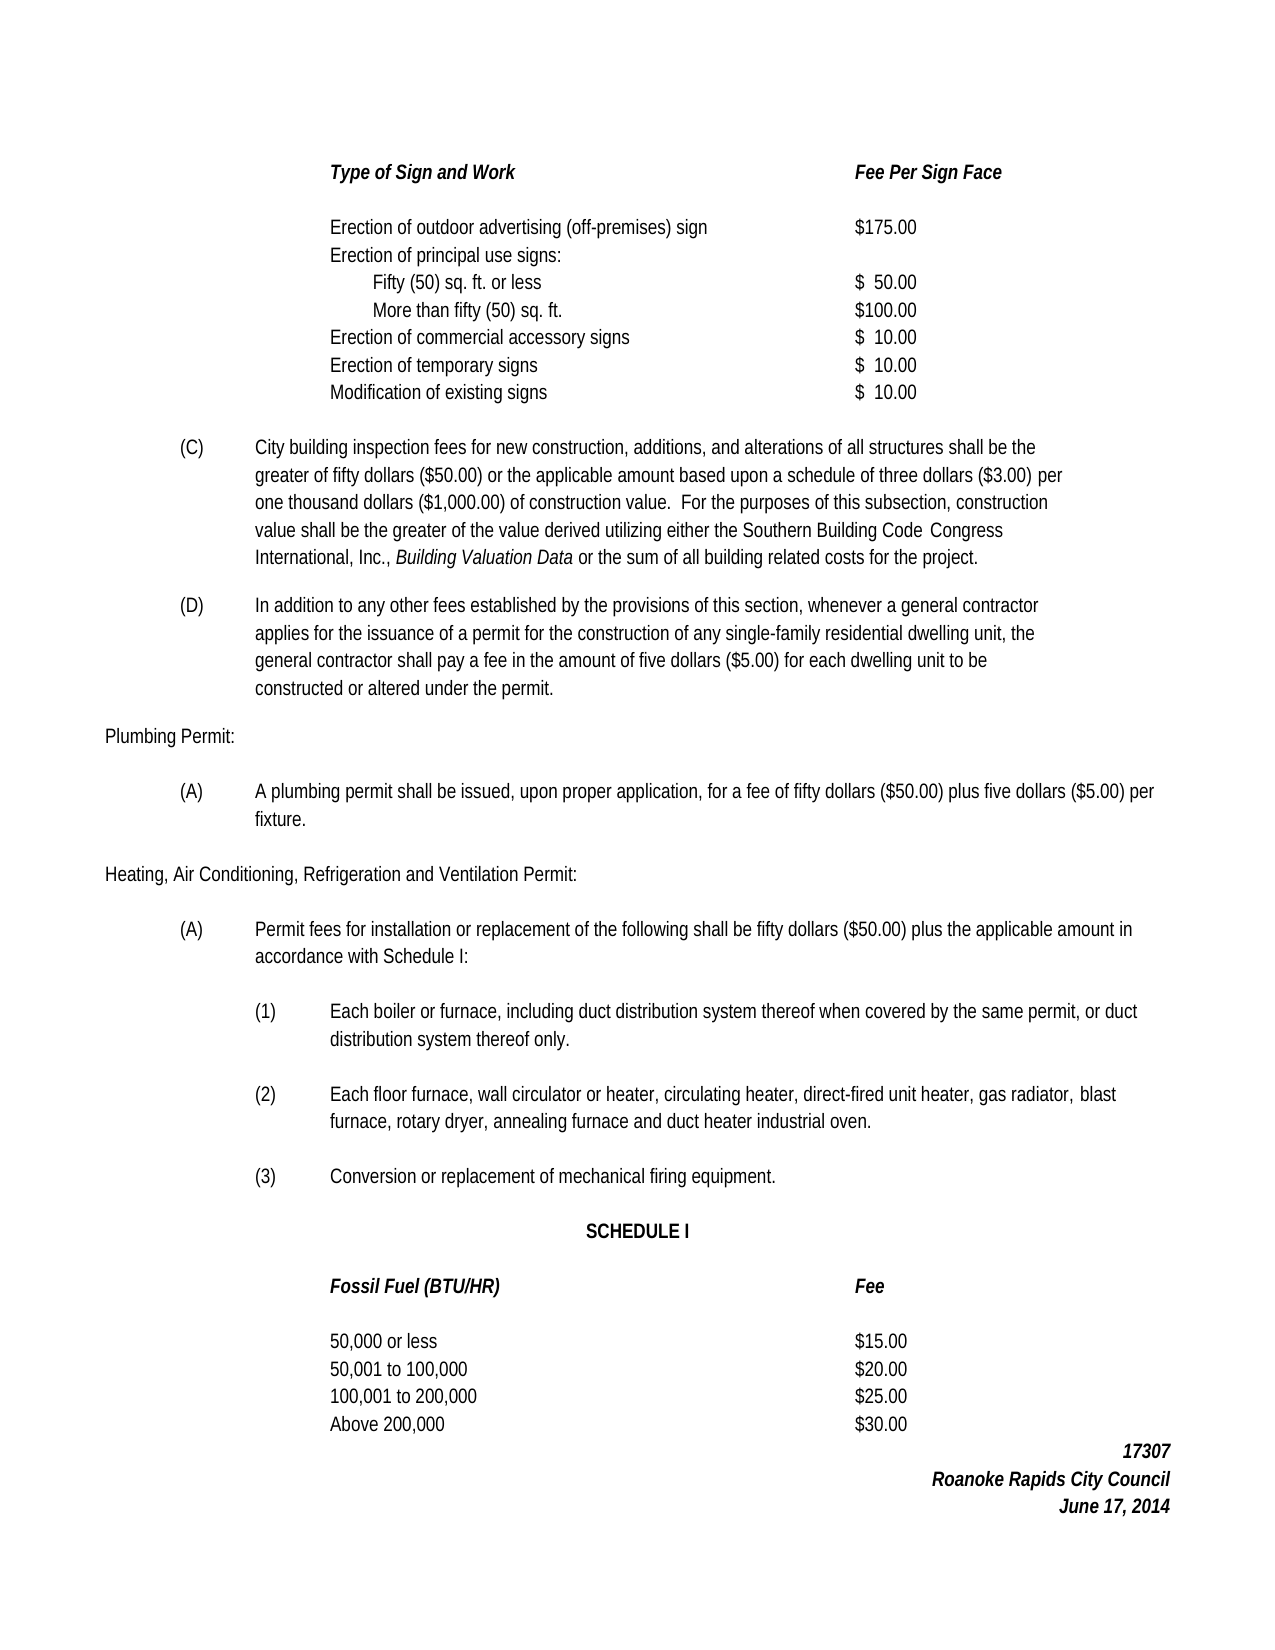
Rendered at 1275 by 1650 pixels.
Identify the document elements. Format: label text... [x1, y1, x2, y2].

text Above 200,000 $30.00 [105, 1412, 1170, 1436]
text Heating, Air Conditioning, Refrigeration and Ventilation Permit: [105, 862, 1170, 886]
text Erection of temporary signs $ 10.00 [105, 352, 1170, 376]
text June 17, 2014 [105, 1494, 1170, 1518]
text (3) Conversion or replacement of mechanical firing equipment. [105, 1164, 1170, 1188]
text (2) Each floor furnace, wall circulator or heater, circulating heater, direct-fired unit heater, gas radiator, blast furnace, rotary dryer, annealing furnace and duct heater industrial oven. [105, 1082, 1170, 1133]
text 100,001 to 200,000 $25.00 [105, 1384, 1170, 1408]
text SCHEDULE I [105, 1219, 1170, 1243]
text Type of Sign and Work Fee Per Sign Face [105, 160, 1170, 184]
text (1) Each boiler or furnace, including duct distribution system thereof when covered by the same permit, or duct distribution system thereof only. [180, 999, 1170, 1051]
text Roanoke Rapids City Council [105, 1467, 1170, 1491]
text Erection of outdoor advertising (off-premises) sign $175.00 [105, 215, 1170, 239]
text (D) In addition to any other fees established by the provisions of this section, whenever a general contractor applies for the issuance of a permit for the construction of any single-family residential dwelling unit, the general contractor shall pay a fee in the amount of five dollars ($5.00) for each dwelling unit to be constructed or altered under the permit. [105, 593, 1170, 700]
text Fifty (50) sq. ft. or less $ 50.00 [105, 270, 1170, 294]
text Fossil Fuel (BTU/HR) Fee [105, 1274, 1170, 1298]
text 17307 [105, 1439, 1170, 1463]
text (A) A plumbing permit shall be issued, upon proper application, for a fee of fifty dollars ($50.00) plus five dollars ($5.00) per fixture. [105, 779, 1170, 831]
text 50,001 to 100,000 $20.00 [105, 1357, 1170, 1381]
text Erection of principal use signs: [105, 242, 1170, 266]
text (C) City building inspection fees for new construction, additions, and alterations of all structures shall be the greater of fifty dollars ($50.00) or the applicable amount based upon a schedule of three dollars ($3.00) per one thousand dollars ($1,000.00) of construction value. For the purposes of this subsection, construction value shall be the greater of the value derived utilizing either the Southern Building Code Congress International, Inc., Building Valuation Data or the sum of all building related costs for the project. [105, 435, 1170, 569]
text 50,000 or less $15.00 [105, 1329, 1170, 1353]
text Modification of existing signs $ 10.00 [105, 380, 1170, 404]
text (A) Permit fees for installation or replacement of the following shall be fifty dollars ($50.00) plus the applicable amount in accordance with Schedule I: [105, 917, 1170, 968]
text More than fifty (50) sq. ft. $100.00 [105, 297, 1170, 321]
text Erection of commercial accessory signs $ 10.00 [105, 325, 1170, 349]
text Plumbing Permit: [105, 724, 1170, 748]
